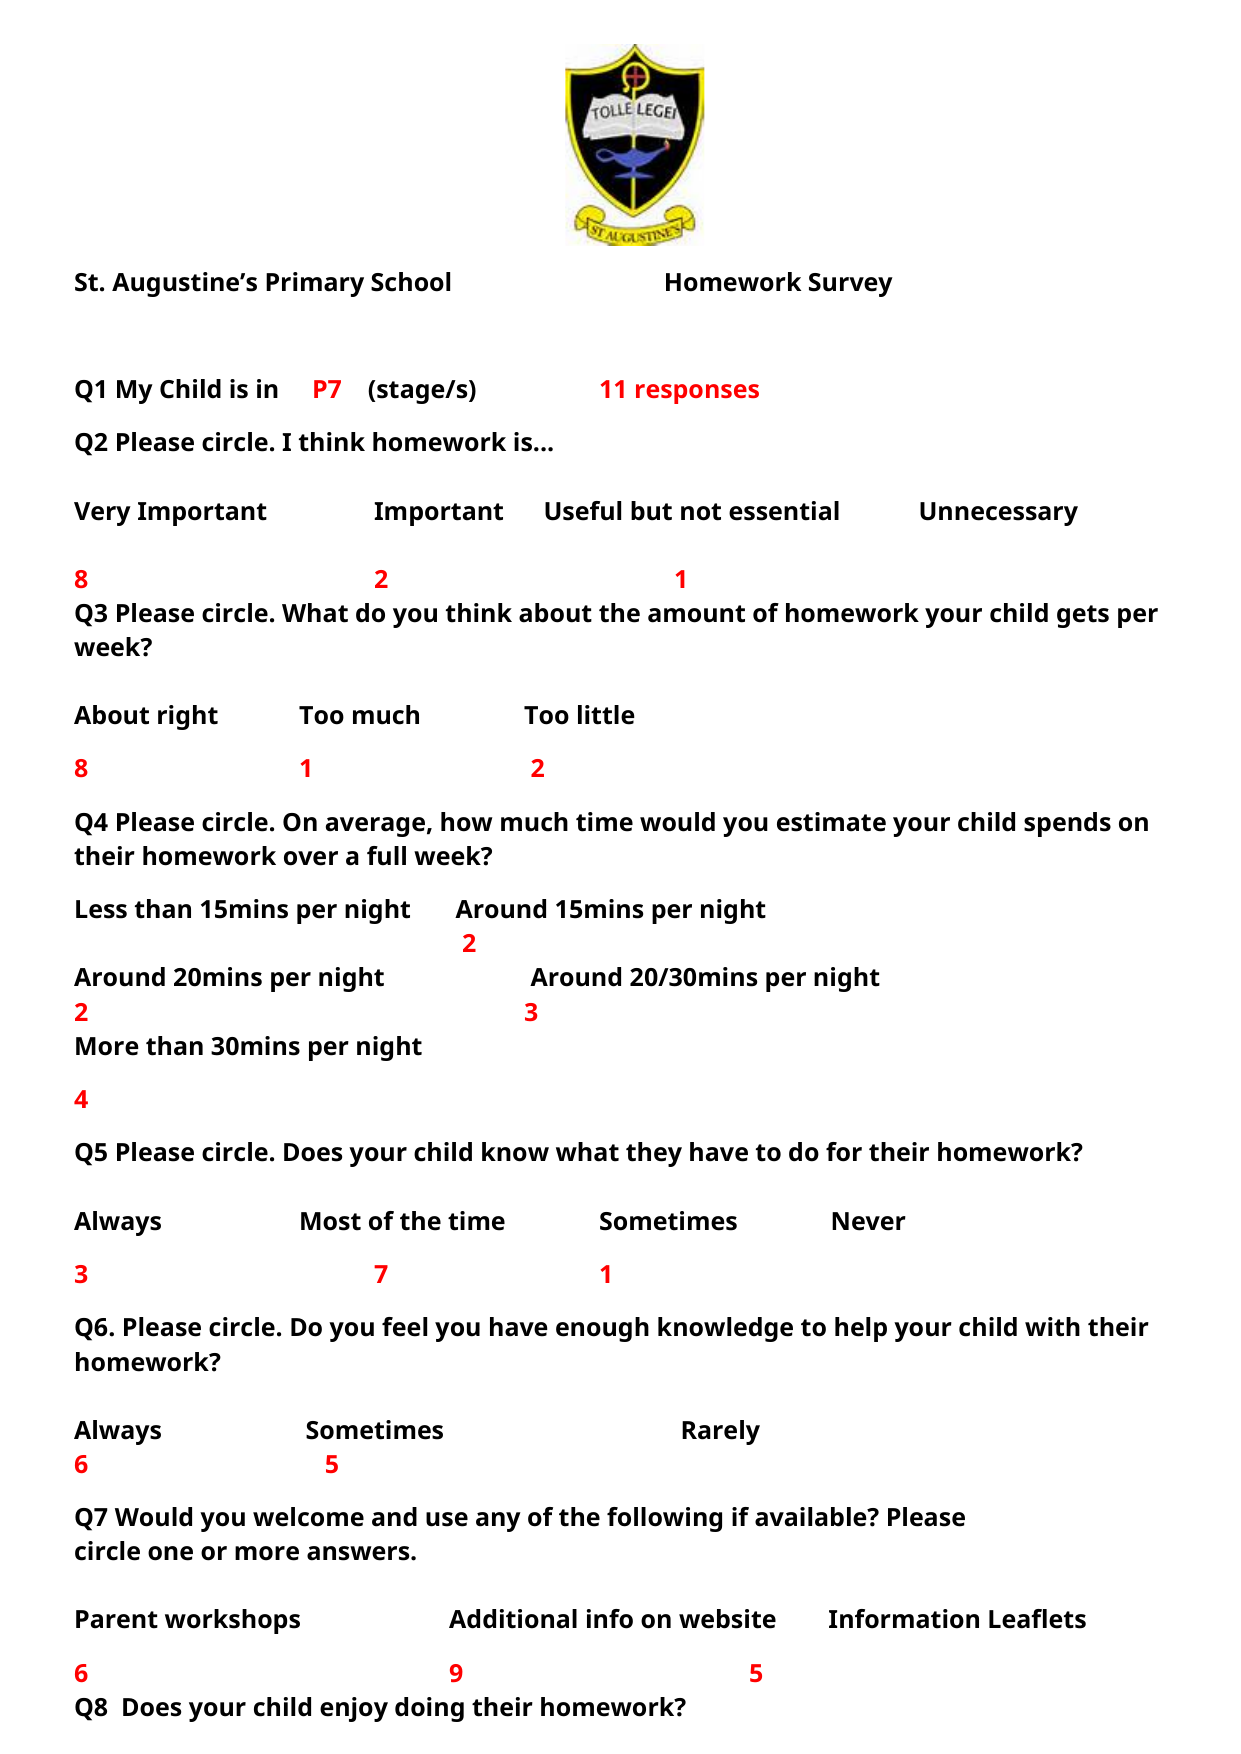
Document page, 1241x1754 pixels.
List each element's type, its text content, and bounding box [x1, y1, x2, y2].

text Always Sometimes Rarely [74, 1412, 1196, 1446]
text Q3 Please circle. What do you think about the amount of homework your child gets per week? [74, 595, 1196, 663]
picture [565, 44, 705, 246]
text Q4 Please circle. On average, how much time would you estimate your child spends on [74, 804, 1196, 838]
text Q7 Would you welcome and use any of the following if available? Please [74, 1500, 1196, 1534]
text More than 30mins per night [74, 1028, 1196, 1062]
text Always Most of the time Sometimes Never [74, 1203, 1196, 1237]
text their homework over a full week? [74, 838, 1196, 873]
text circle one or more answers. [74, 1534, 1196, 1568]
text Around 20mins per night Around 20/30mins per night [74, 960, 1196, 994]
text Q6. Please circle. Do you feel you have enough knowledge to help your child with their [74, 1310, 1196, 1344]
text St. Augustine’s Primary School Homework Survey [74, 265, 1196, 299]
text homework? [74, 1344, 1196, 1378]
text 8 1 2 [74, 751, 1196, 785]
text Parent workshops Additional info on website Information Leaflets [74, 1602, 1196, 1636]
text Q5 Please circle. Does your child know what they have to do for their homework? [74, 1135, 1196, 1169]
text About right Too much Too little [74, 698, 1196, 732]
text 2 [74, 926, 1196, 960]
text 8 2 1 [74, 561, 1196, 595]
text Q2 Please circle. I think homework is... [74, 425, 1196, 459]
text 6 9 5 [74, 1655, 1196, 1689]
text Q1 My Child is in P7 (stage/s) 11 responses [74, 372, 1196, 406]
text Q8 Does your child enjoy doing their homework? [74, 1689, 1196, 1723]
text 6 5 [74, 1446, 1196, 1480]
text Very Important Important Useful but not essential Unnecessary [74, 493, 1196, 527]
text 3 7 1 [74, 1257, 1196, 1291]
text Less than 15mins per night Around 15mins per night [74, 892, 1196, 926]
text 2 3 [74, 994, 1196, 1028]
text 4 [74, 1082, 1196, 1116]
